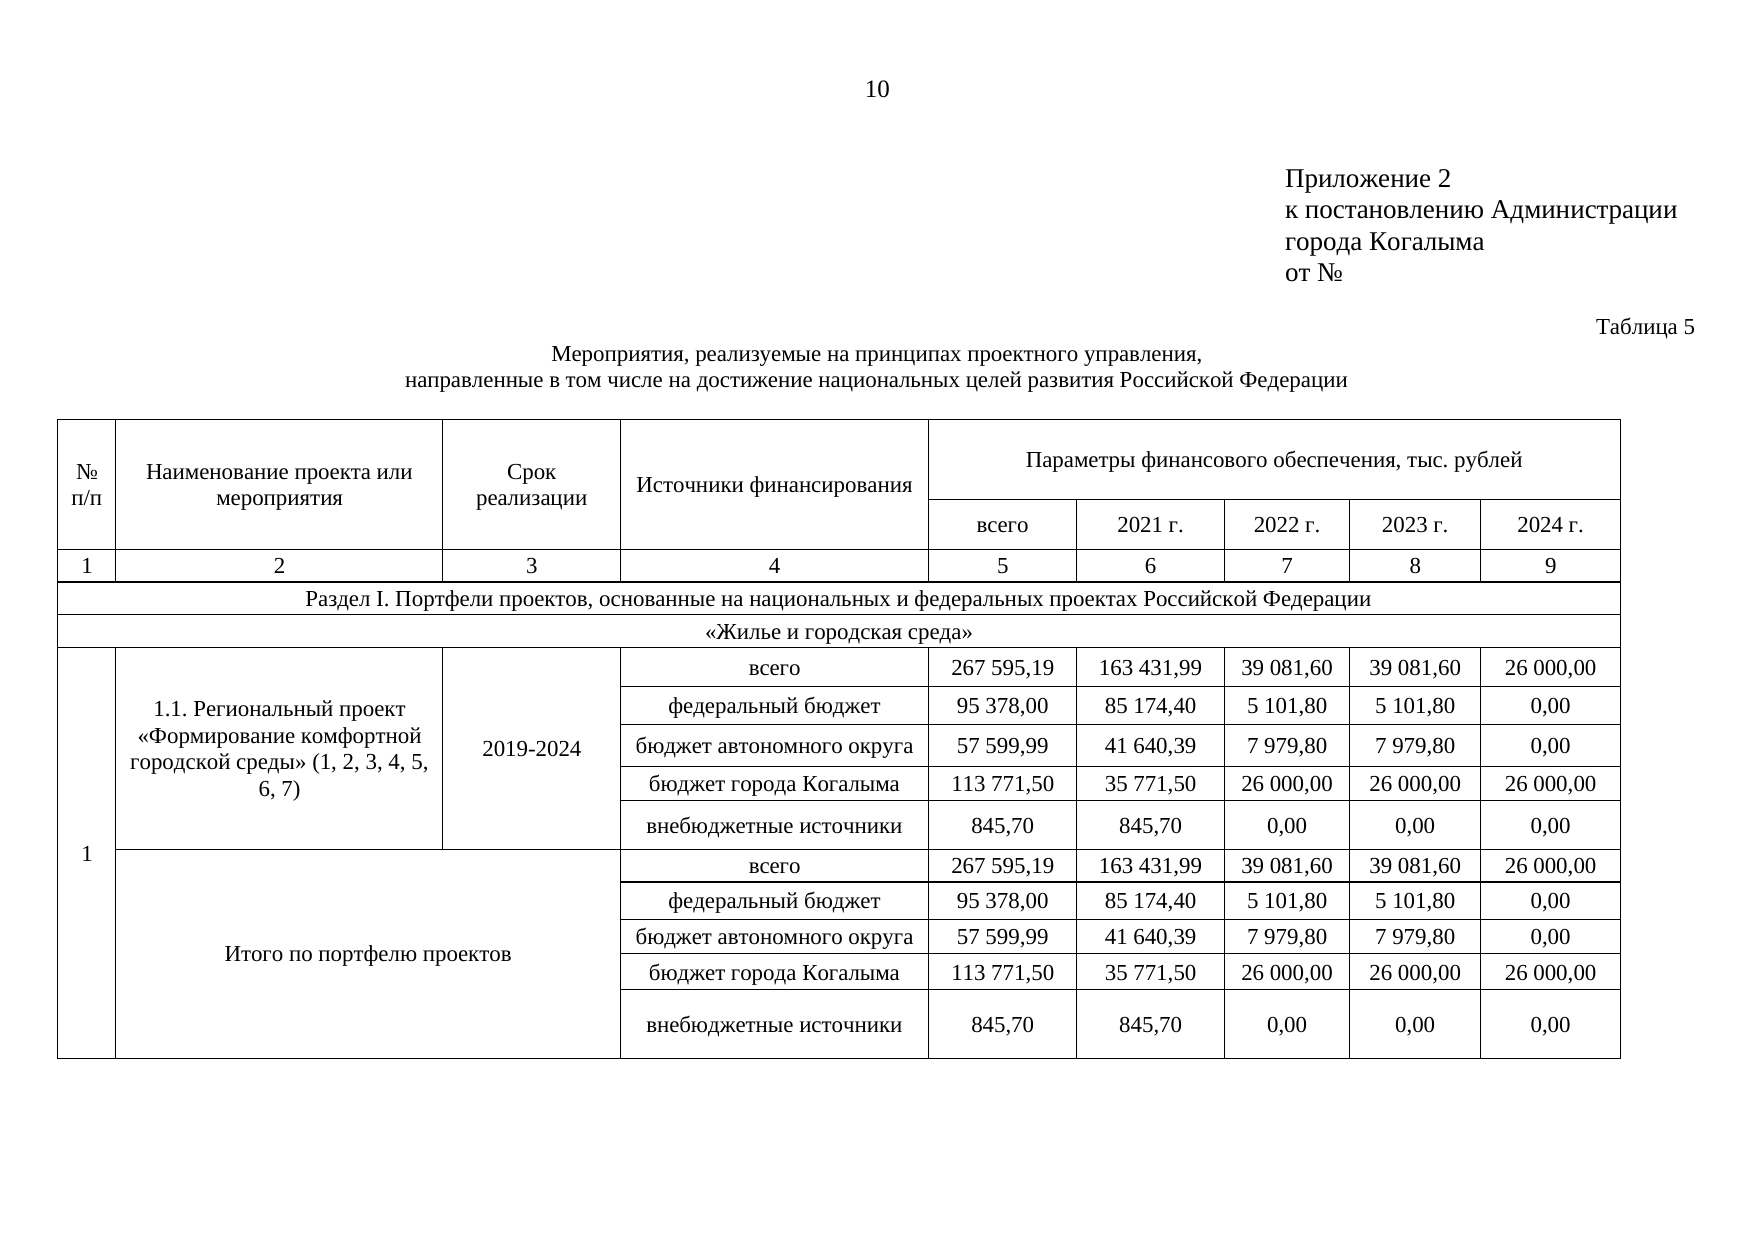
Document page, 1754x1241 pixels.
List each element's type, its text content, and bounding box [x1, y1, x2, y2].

table_cell всего [621, 648, 928, 686]
table_cell бюджет автономного округа [621, 920, 928, 953]
table_cell Итого по портфелю проектов [116, 850, 620, 1058]
table_cell 5 101,80 [1225, 883, 1349, 919]
table_cell 57 599,99 [929, 920, 1076, 953]
table_cell 1 [58, 648, 115, 1058]
table_cell 5 101,80 [1350, 883, 1480, 919]
table_cell 39 081,60 [1225, 850, 1349, 881]
table_cell 4 [621, 550, 928, 581]
table_cell 0,00 [1481, 883, 1620, 919]
table_cell 7 979,80 [1225, 920, 1349, 953]
table_cell 2024 г. [1481, 500, 1620, 548]
table_cell 95 378,00 [929, 883, 1076, 919]
table_cell всего [929, 500, 1076, 548]
table_cell 39 081,60 [1225, 648, 1349, 686]
table_cell 2019-2024 [443, 648, 620, 848]
table_header Параметры финансового обеспечения, тыс. рублей [929, 420, 1620, 498]
table_cell бюджет города Когалыма [621, 954, 928, 989]
table_cell 57 599,99 [929, 725, 1076, 766]
table_cell 845,70 [929, 990, 1076, 1058]
table_cell 7 979,80 [1225, 725, 1349, 766]
table_cell 85 174,40 [1077, 883, 1224, 919]
table_cell 8 [1350, 550, 1480, 581]
table_header Срок реализации [443, 420, 620, 548]
table_cell 39 081,60 [1350, 648, 1480, 686]
table_cell 2023 г. [1350, 500, 1480, 548]
table_cell 3 [443, 550, 620, 581]
table_cell 0,00 [1350, 801, 1480, 848]
table_cell федеральный бюджет [621, 687, 928, 723]
table_cell 845,70 [1077, 990, 1224, 1058]
table_cell бюджет автономного округа [621, 725, 928, 766]
table_cell 113 771,50 [929, 767, 1076, 800]
table_cell 6 [1077, 550, 1224, 581]
table_cell 113 771,50 [929, 954, 1076, 989]
table_cell 26 000,00 [1481, 954, 1620, 989]
table_cell 845,70 [929, 801, 1076, 848]
table_cell 0,00 [1481, 920, 1620, 953]
table_cell 41 640,39 [1077, 725, 1224, 766]
table_cell 163 431,99 [1077, 648, 1224, 686]
text Мероприятия, реализуемые на принципах проектного управления, [59, 340, 1695, 366]
table_cell 7 979,80 [1350, 920, 1480, 953]
table_cell 35 771,50 [1077, 767, 1224, 800]
table_cell 163 431,99 [1077, 850, 1224, 881]
table_cell федеральный бюджет [621, 883, 928, 919]
table_cell внебюджетные источники [621, 990, 928, 1058]
table_cell 267 595,19 [929, 648, 1076, 686]
table_cell «Жилье и городская среда» [58, 615, 1620, 647]
table_cell 0,00 [1481, 990, 1620, 1058]
text города Когалыма [59, 225, 1695, 256]
table_cell 41 640,39 [1077, 920, 1224, 953]
table_cell 0,00 [1481, 801, 1620, 848]
table_cell внебюджетные источники [621, 801, 928, 848]
table_cell 1 [58, 550, 115, 581]
table_header Наименование проекта или мероприятия [116, 420, 442, 548]
table_cell 26 000,00 [1350, 954, 1480, 989]
table_cell 5 101,80 [1350, 687, 1480, 723]
table_cell 2021 г. [1077, 500, 1224, 548]
table_cell 26 000,00 [1481, 767, 1620, 800]
table_cell 2022 г. [1225, 500, 1349, 548]
table_cell 95 378,00 [929, 687, 1076, 723]
table_cell 5 101,80 [1225, 687, 1349, 723]
text к постановлению Администрации [59, 194, 1695, 225]
table_cell всего [621, 850, 928, 881]
table_cell 0,00 [1481, 725, 1620, 766]
table_cell 267 595,19 [929, 850, 1076, 881]
table_cell 7 [1225, 550, 1349, 581]
table_cell Раздел I. Портфели проектов, основанные на национальных и федеральных проектах Российской Федерации [58, 583, 1620, 614]
table_header № п/п [58, 420, 115, 548]
table_cell 26 000,00 [1225, 767, 1349, 800]
text от № [59, 256, 1695, 287]
table_cell 0,00 [1481, 687, 1620, 723]
table_cell бюджет города Когалыма [621, 767, 928, 800]
table_cell 39 081,60 [1350, 850, 1480, 881]
text направленные в том числе на достижение национальных целей развития Российской Федерации [59, 366, 1695, 392]
table_cell 85 174,40 [1077, 687, 1224, 723]
table_cell 7 979,80 [1350, 725, 1480, 766]
table_cell 2 [116, 550, 442, 581]
table_cell 26 000,00 [1225, 954, 1349, 989]
table_cell 26 000,00 [1350, 767, 1480, 800]
table_cell 0,00 [1350, 990, 1480, 1058]
table_cell 26 000,00 [1481, 850, 1620, 881]
table_cell 26 000,00 [1481, 648, 1620, 686]
table_cell 1.1. Региональный проект «Формирование комфортной городской среды» (1, 2, 3, 4, 5, 6, 7) [116, 648, 442, 848]
table_cell 845,70 [1077, 801, 1224, 848]
text Таблица 5 [59, 313, 1695, 340]
text Приложение 2 [59, 162, 1695, 194]
table_cell 0,00 [1225, 801, 1349, 848]
table_cell 9 [1481, 550, 1620, 581]
table_cell 35 771,50 [1077, 954, 1224, 989]
table_cell 0,00 [1225, 990, 1349, 1058]
table_header Источники финансирования [621, 420, 928, 548]
table_cell 5 [929, 550, 1076, 581]
